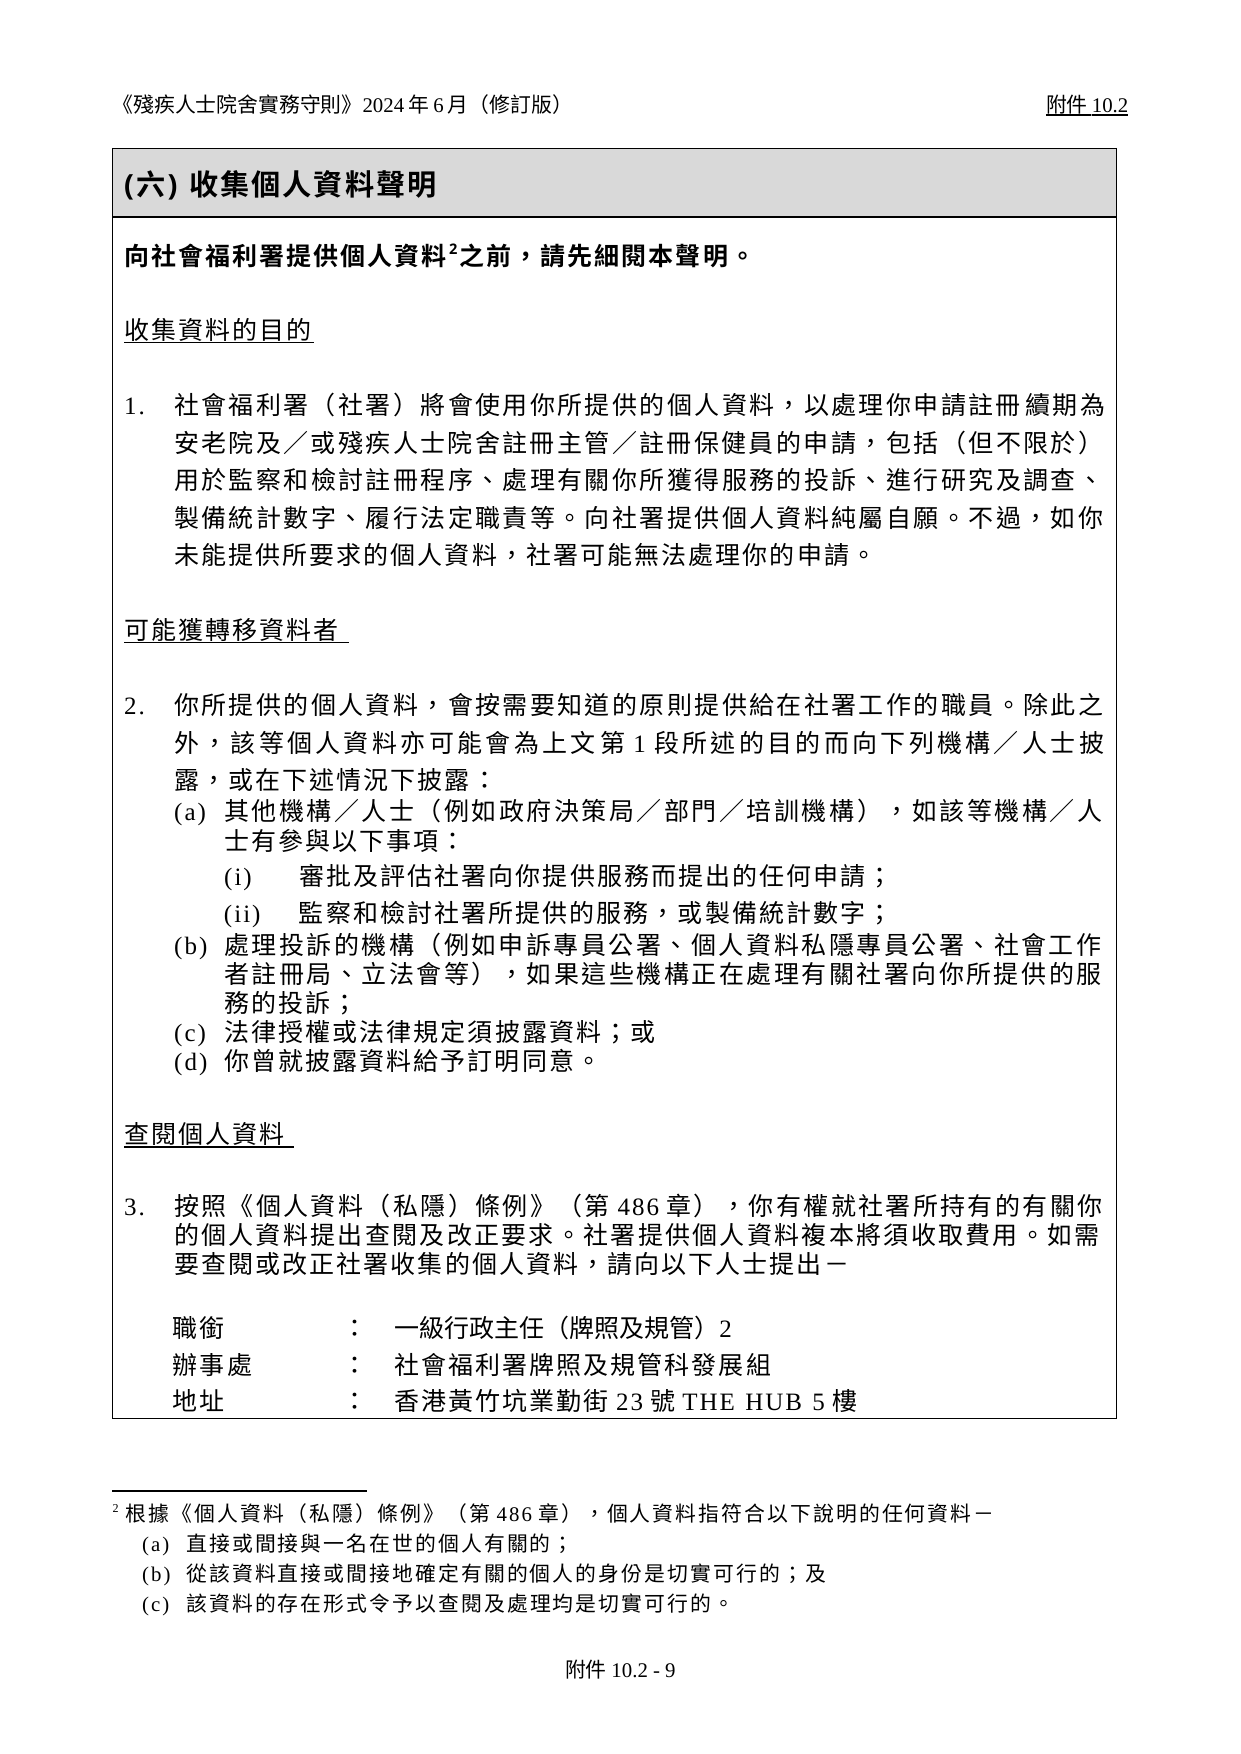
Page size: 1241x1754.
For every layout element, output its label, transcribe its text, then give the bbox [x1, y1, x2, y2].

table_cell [113, 218, 1116, 1418]
table_header (六) 收集個人資料聲明 [113, 149, 1116, 216]
